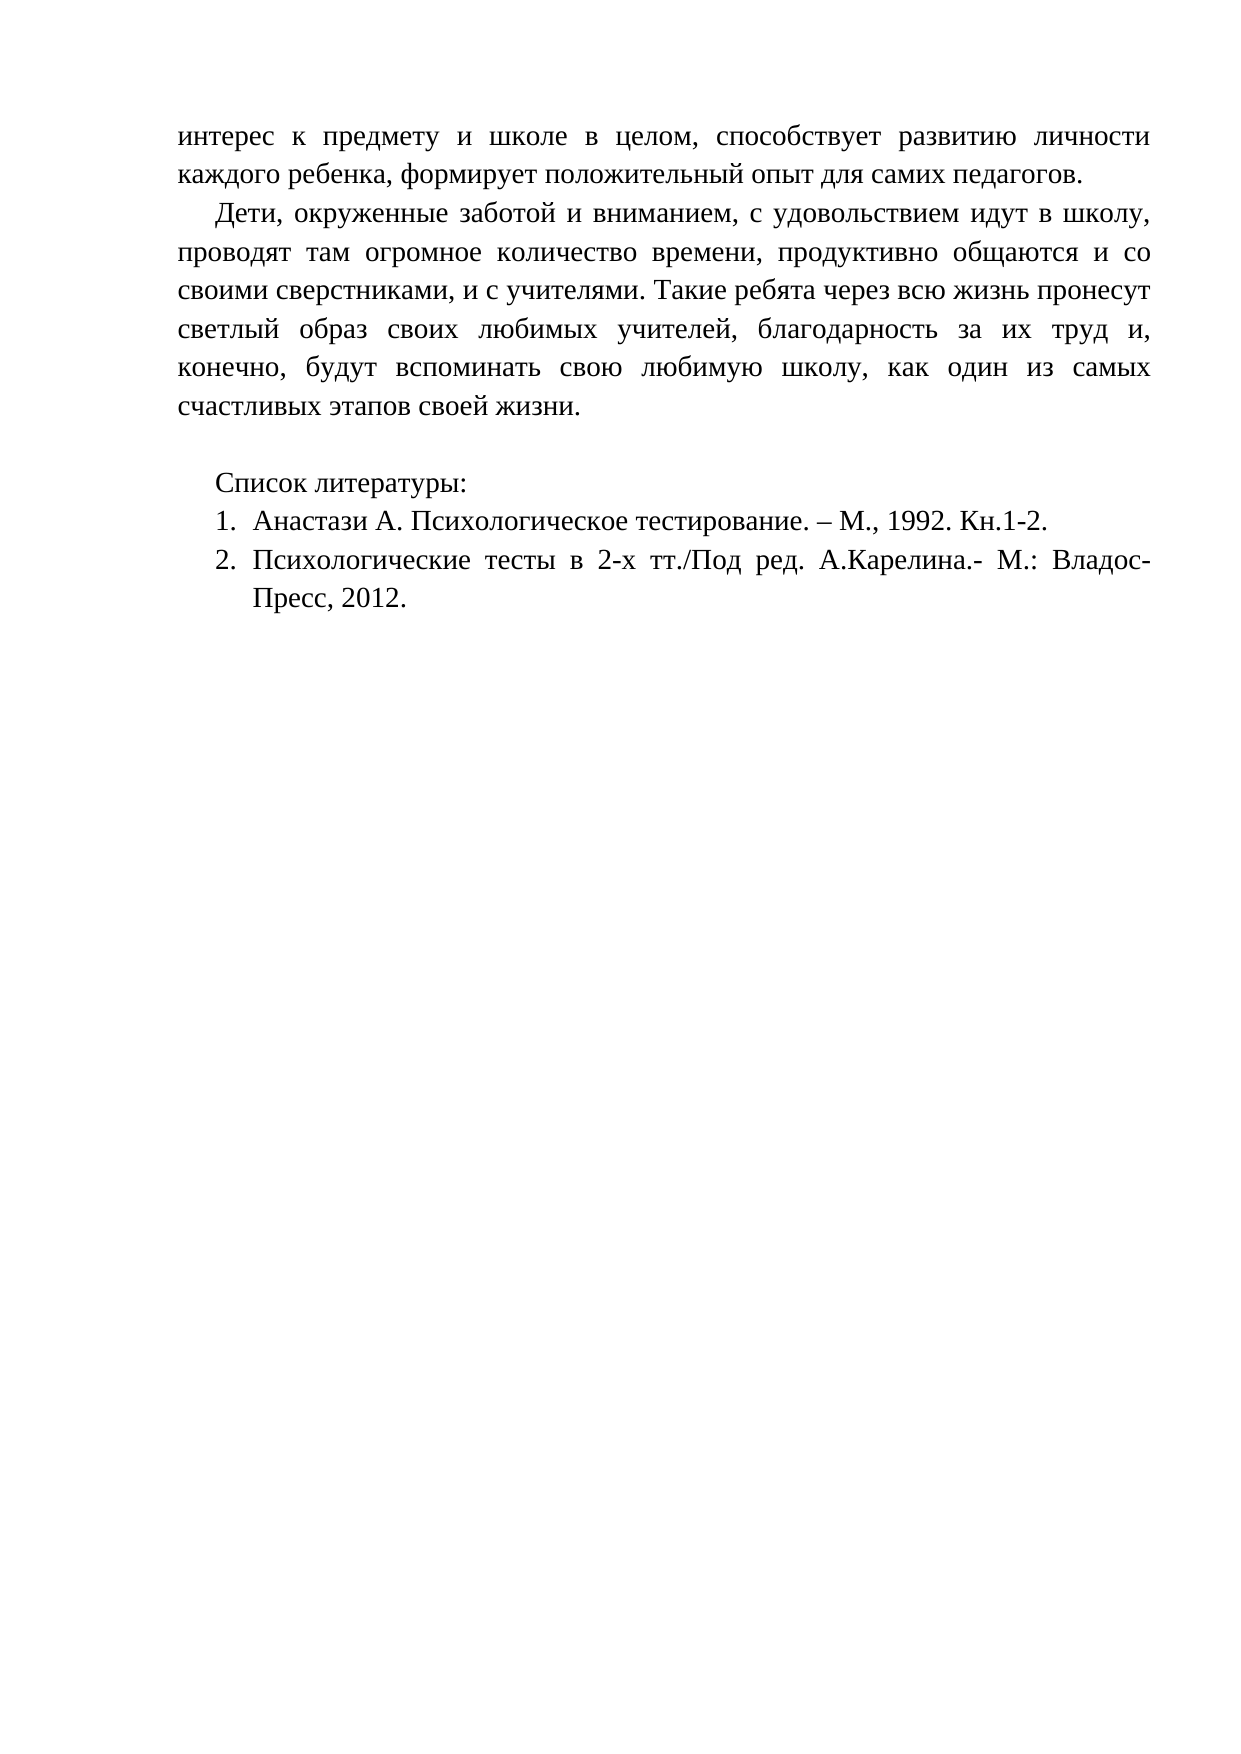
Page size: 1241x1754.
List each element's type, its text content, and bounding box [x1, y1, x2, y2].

list Анастази А. Психологическое тестирование. – М., 1992. Кн.1-2. [215, 503, 1152, 537]
list Психологические тесты в 2-х тт./Под ред. А.Карелина.- М.: Владос-Пресс, 2012. [215, 542, 1152, 614]
text Список литературы: [177, 465, 1152, 498]
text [177, 118, 1152, 190]
text Дети, окруженные заботой и вниманием, с удовольствием идут в школу, проводят там огромное количество времени, продуктивно общаются и со своими сверстниками, и с учителями. Такие ребята через всю жизнь пронесут светлый образ своих любимых учителей, благодарность за их труд и, конечно, будут вспоминать свою любимую школу, как один из самых счастливых этапов своей жизни. [177, 195, 1152, 421]
